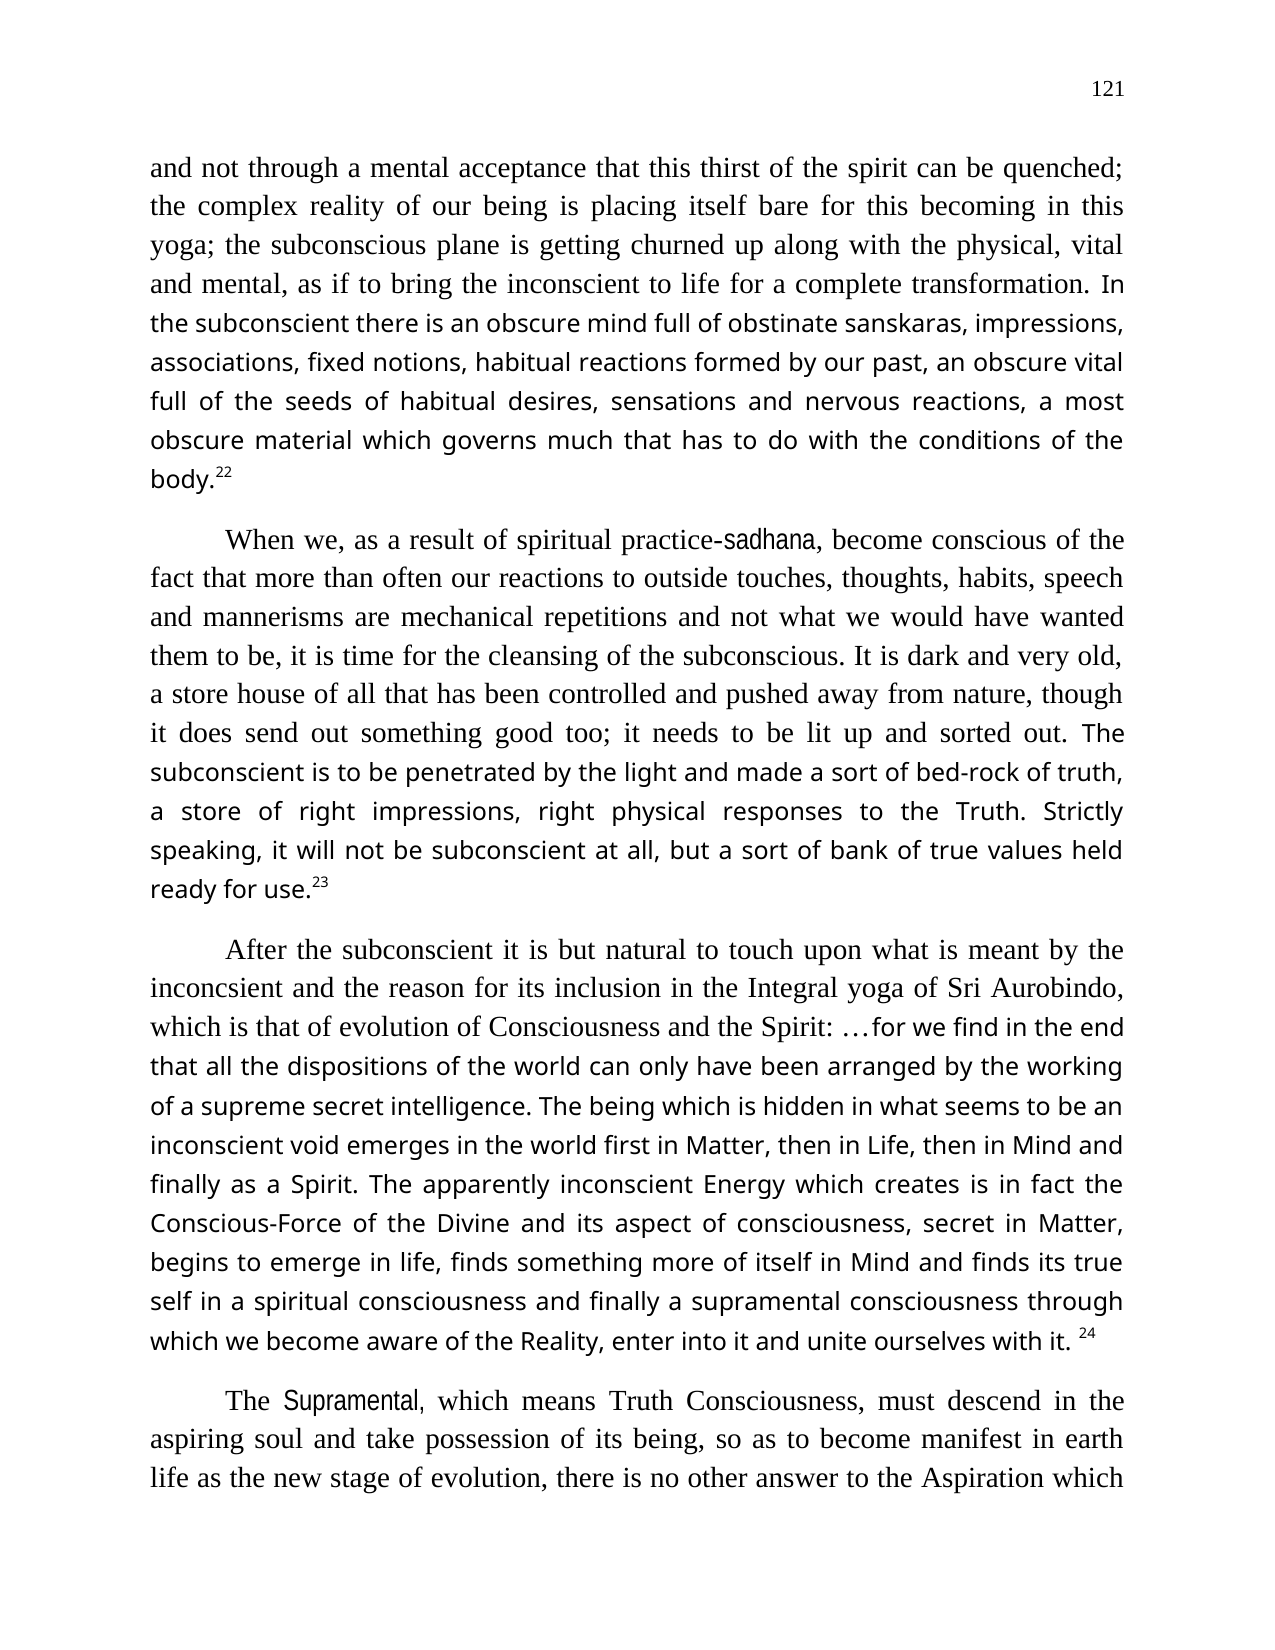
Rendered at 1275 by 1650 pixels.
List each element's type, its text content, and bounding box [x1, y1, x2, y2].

text When we, as a result of spiritual practice-sadhana, become conscious of the fact that more than often our reactions to outside touches, thoughts, habits, speech and mannerisms are mechanical repetitions and not what we would have wanted them to be, it is time for the cleansing of the subconscious. It is dark and very old, a store house of all that has been controlled and pushed away from nature, though it does send out something good too; it needs to be lit up and sorted out. The subconscient is to be penetrated by the light and made a sort of bed-rock of truth, a store of right impressions, right physical responses to the Truth. Strictly speaking, it will not be subconscient at all, but a sort of bank of true values held ready for use.23 [150, 522, 1125, 906]
text After the subconscient it is but natural to touch upon what is meant by the inconcsient and the reason for its inclusion in the Integral yoga of Sri Aurobindo, which is that of evolution of Consciousness and the Spirit: …for we find in the end that all the dispositions of the world can only have been arranged by the working of a supreme secret intelligence. The being which is hidden in what seems to be an inconscient void emerges in the world first in Matter, then in Life, then in Mind and finally as a Spirit. The apparently inconscient Energy which creates is in fact the Conscious-Force of the Divine and its aspect of consciousness, secret in Matter, begins to emerge in life, finds something more of itself in Mind and finds its true self in a spiritual consciousness and finally a supramental consciousness through which we become aware of the Reality, enter into it and unite ourselves with it. 24 [150, 932, 1125, 1357]
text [150, 1383, 1125, 1494]
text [150, 150, 1125, 496]
